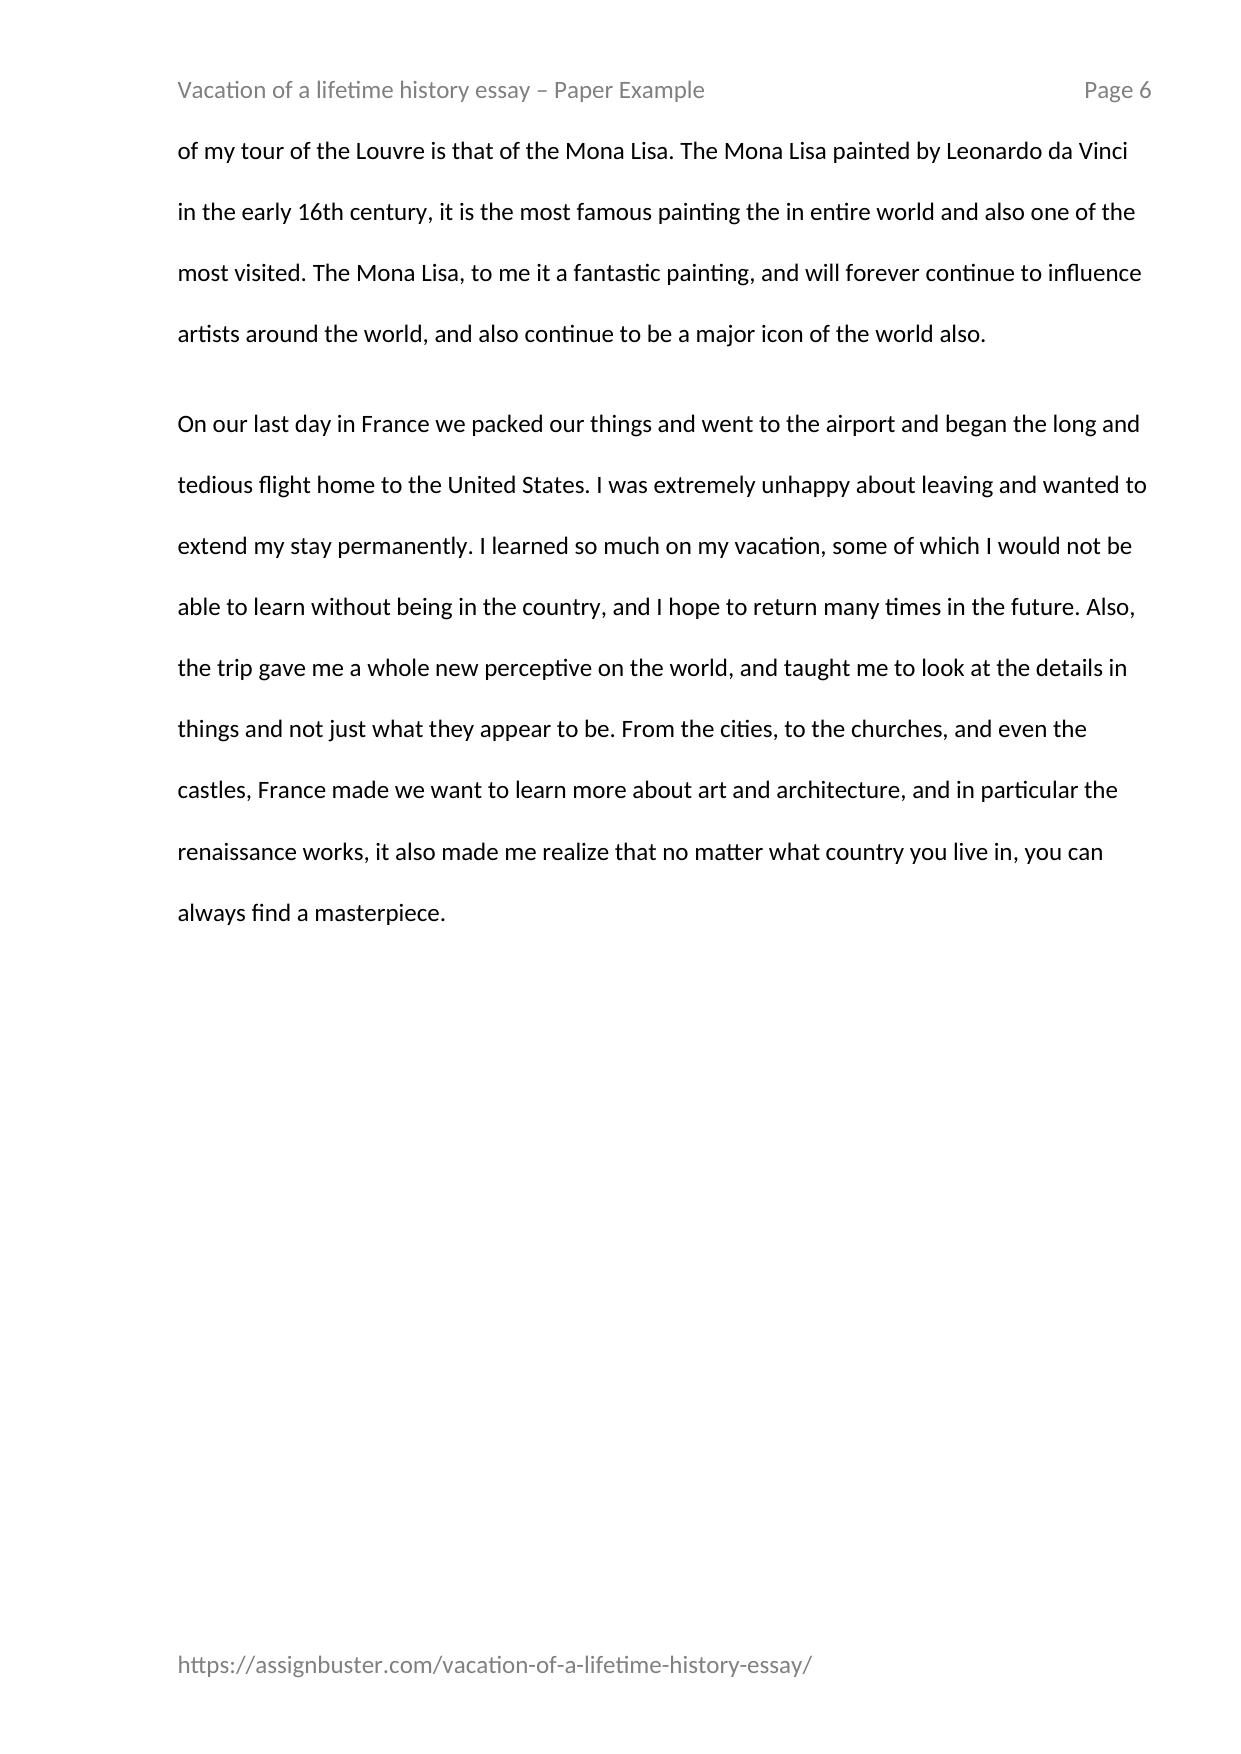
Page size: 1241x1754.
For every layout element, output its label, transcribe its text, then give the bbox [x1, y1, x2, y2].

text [177, 135, 1152, 348]
text On our last day in France we packed our things and went to the airport and began the long and tedious flight home to the United States. I was extremely unhappy about leaving and wanted to extend my stay permanently. I learned so much on my vacation, some of which I would not be able to learn without being in the country, and I hope to return many times in the future. Also, the trip gave me a whole new perceptive on the world, and taught me to look at the details in things and not just what they appear to be. From the cities, to the churches, and even the castles, France made we want to learn more about art and architecture, and in particular the renaissance works, it also made me realize that no matter what country you live in, you can always find a masterpiece. [177, 408, 1152, 927]
